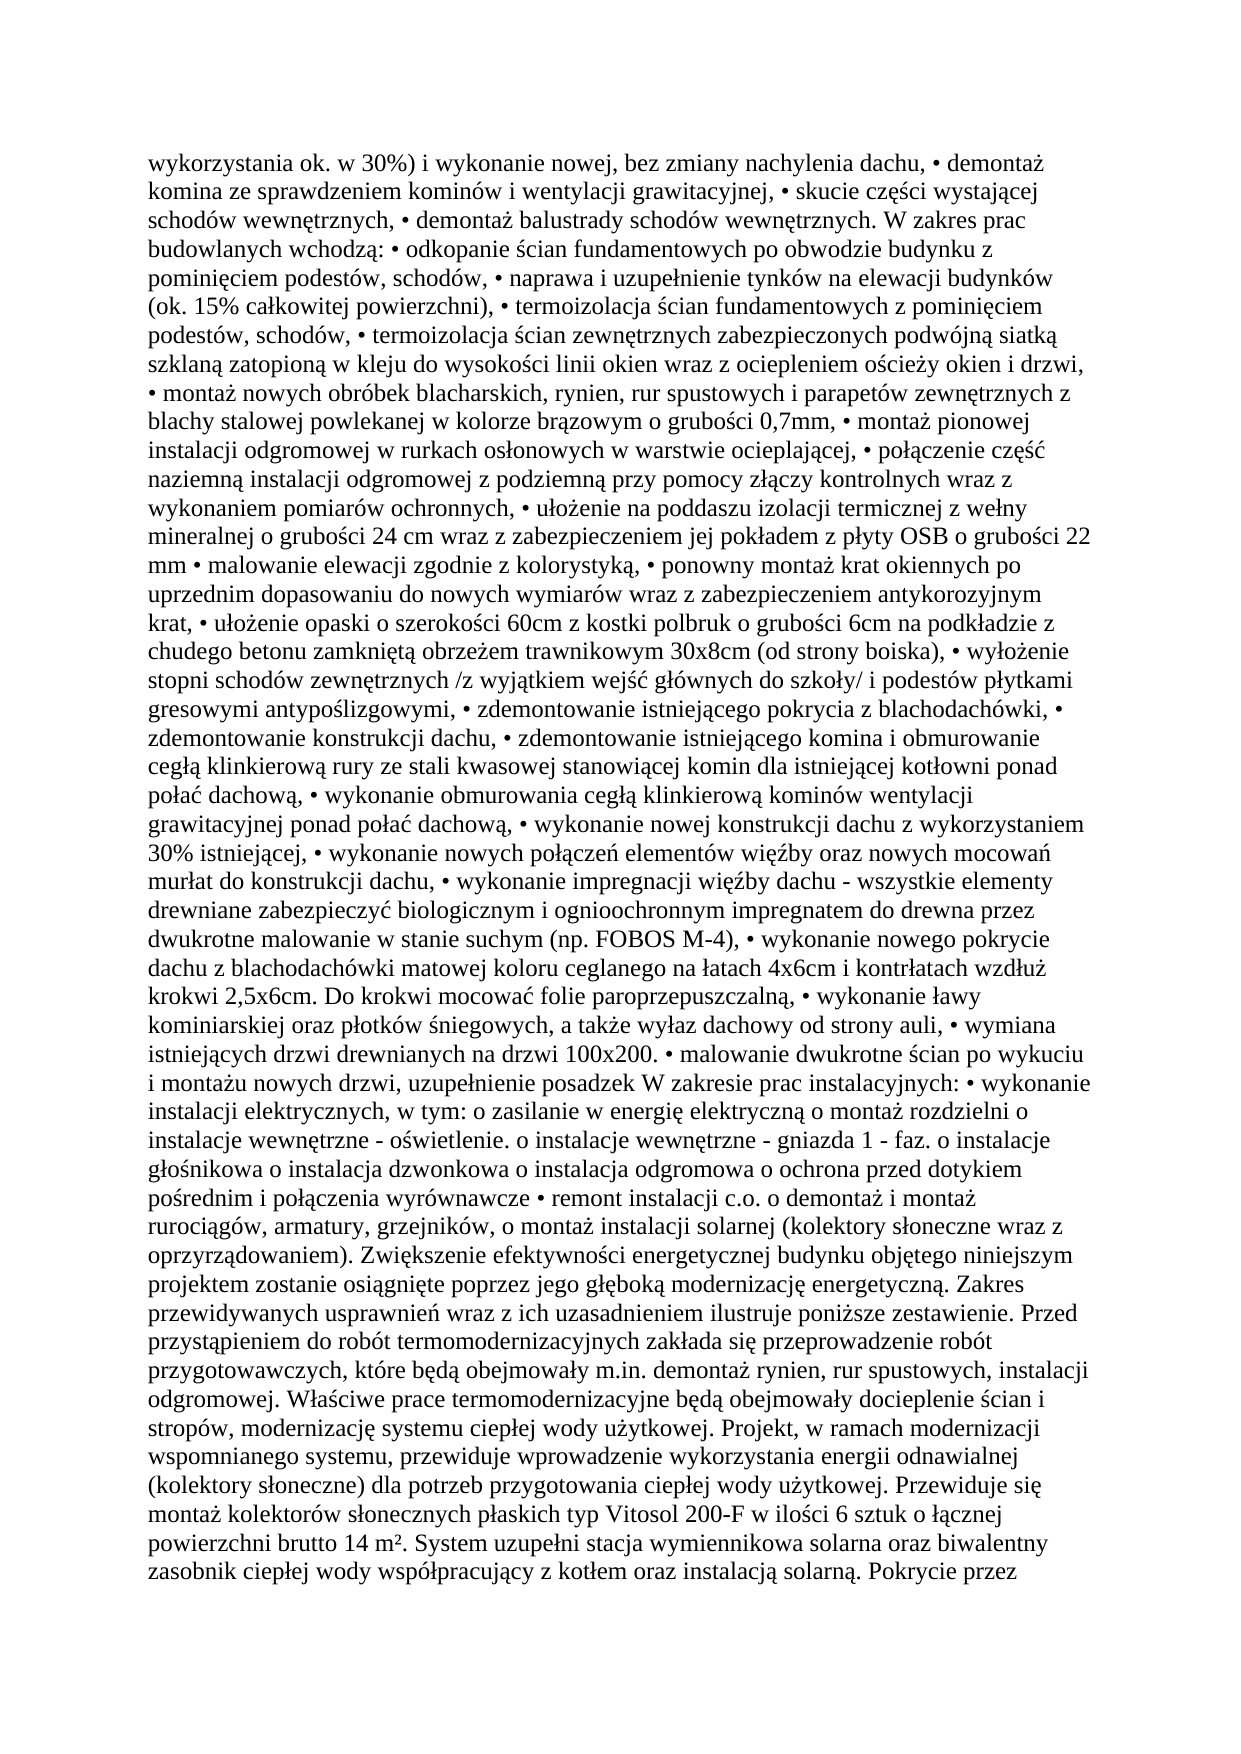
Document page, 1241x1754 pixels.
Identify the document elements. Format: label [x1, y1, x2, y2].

text [148, 148, 1093, 1585]
